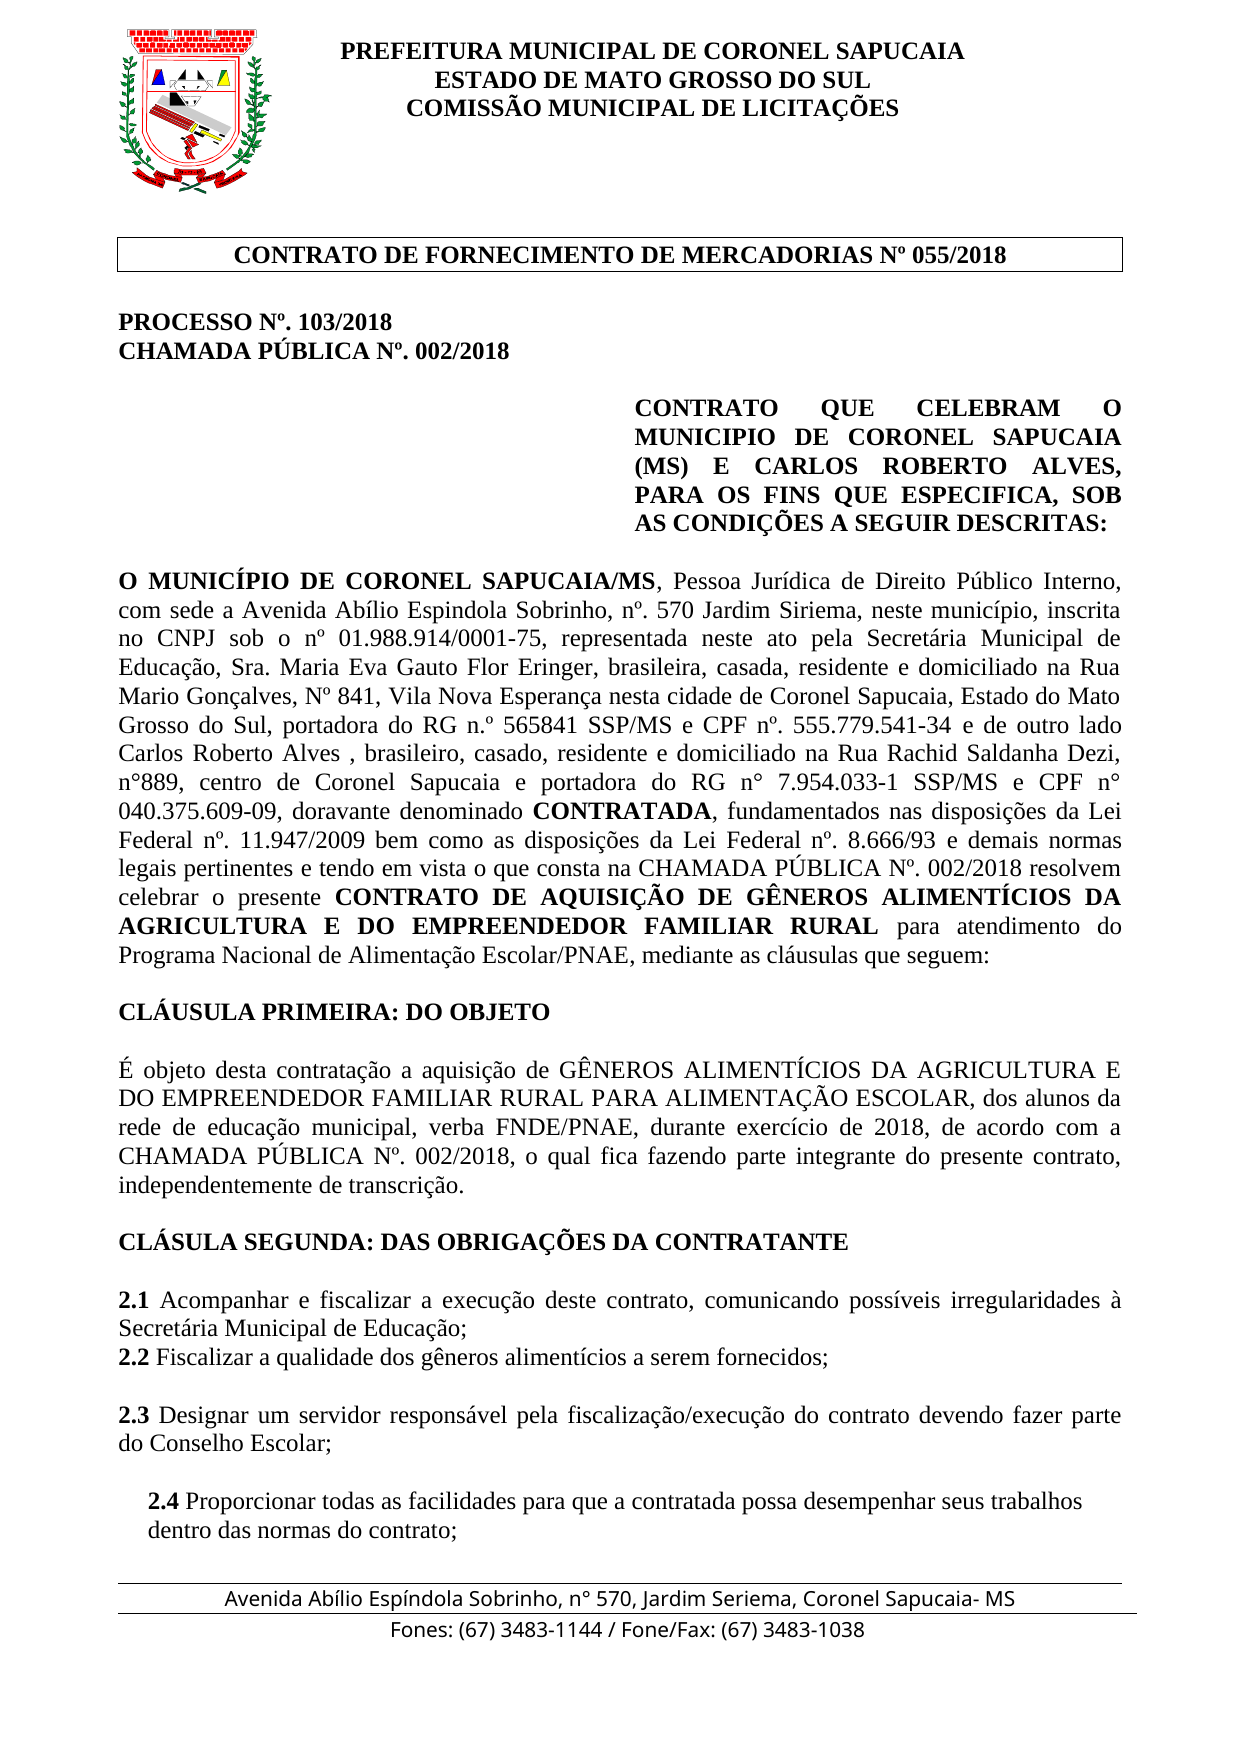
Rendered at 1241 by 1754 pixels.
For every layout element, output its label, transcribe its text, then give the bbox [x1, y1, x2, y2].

text 2.4 Proporcionar todas as facilidades para que a contratada possa desempenhar seus trabalhos dentro das normas do contrato; [148, 1486, 1122, 1543]
text O MUNICÍPIO DE CORONEL SAPUCAIA/MS, Pessoa Jurídica de Direito Público Interno, com sede a Avenida Abílio Espindola Sobrinho, nº. 570 Jardim Siriema, neste município, inscrita no CNPJ sob o nº 01.988.914/0001-75, representada neste ato pela Secretária Municipal de Educação, Sra. Maria Eva Gauto Flor Eringer, brasileira, casada, residente e domiciliado na Rua Mario Gonçalves, Nº 841, Vila Nova Esperança nesta cidade de Coronel Sapucaia, Estado do Mato Grosso do Sul, portadora do RG n.º 565841 SSP/MS e CPF nº. 555.779.541-34 e de outro lado Carlos Roberto Alves , brasileiro, casado, residente e domiciliado na Rua Rachid Saldanha Dezi, n°889, centro de Coronel Sapucaia e portadora do RG n° 7.954.033-1 SSP/MS e CPF n° 040.375.609-09, doravante denominado CONTRATADA, fundamentados nas disposições da Lei Federal nº. 11.947/2009 bem como as disposições da Lei Federal nº. 8.666/93 e demais normas legais pertinentes e tendo em vista o que consta na CHAMADA PÚBLICA Nº. 002/2018 resolvem celebrar o presente CONTRATO DE AQUISIÇÃO DE GÊNEROS ALIMENTÍCIOS DA AGRICULTURA E DO EMPREENDEDOR FAMILIAR RURAL para atendimento do Programa Nacional de Alimentação Escolar/PNAE, mediante as cláusulas que seguem: [118, 566, 1122, 968]
text CLÁSULA SEGUNDA: DAS OBRIGAÇÕES DA CONTRATANTE [118, 1227, 1122, 1256]
text PROCESSO Nº. 103/2018 [118, 307, 1122, 336]
text CHAMADA PÚBLICA Nº. 002/2018 [118, 336, 1122, 365]
text 2.1 Acompanhar e fiscalizar a execução deste contrato, comunicando possíveis irregularidades à Secretária Municipal de Educação; [118, 1285, 1122, 1342]
subtitle CONTRATO DE FORNECIMENTO DE MERCADORIAS Nº 055/2018 [118, 238, 1122, 271]
text CLÁUSULA PRIMEIRA: DO OBJETO [118, 997, 1122, 1026]
text É objeto desta contratação a aquisição de GÊNEROS ALIMENTÍCIOS DA AGRICULTURA E DO EMPREENDEDOR FAMILIAR RURAL PARA ALIMENTAÇÃO ESCOLAR, dos alunos da rede de educação municipal, verba FNDE/PNAE, durante exercício de 2018, de acordo com a CHAMADA PÚBLICA Nº. 002/2018, o qual fica fazendo parte integrante do presente contrato, independentemente de transcrição. [118, 1055, 1122, 1198]
text CONTRATO QUE CELEBRAM O MUNICIPIO DE CORONEL SAPUCAIA (MS) E CARLOS ROBERTO ALVES, PARA OS FINS QUE ESPECIFICA, SOB AS CONDIÇÕES A SEGUIR DESCRITAS: [634, 393, 1122, 537]
text 2.2 Fiscalizar a qualidade dos gêneros alimentícios a serem fornecidos; [118, 1342, 1122, 1371]
text 2.3 Designar um servidor responsável pela fiscalização/execução do contrato devendo fazer parte do Conselho Escolar; [118, 1400, 1122, 1457]
